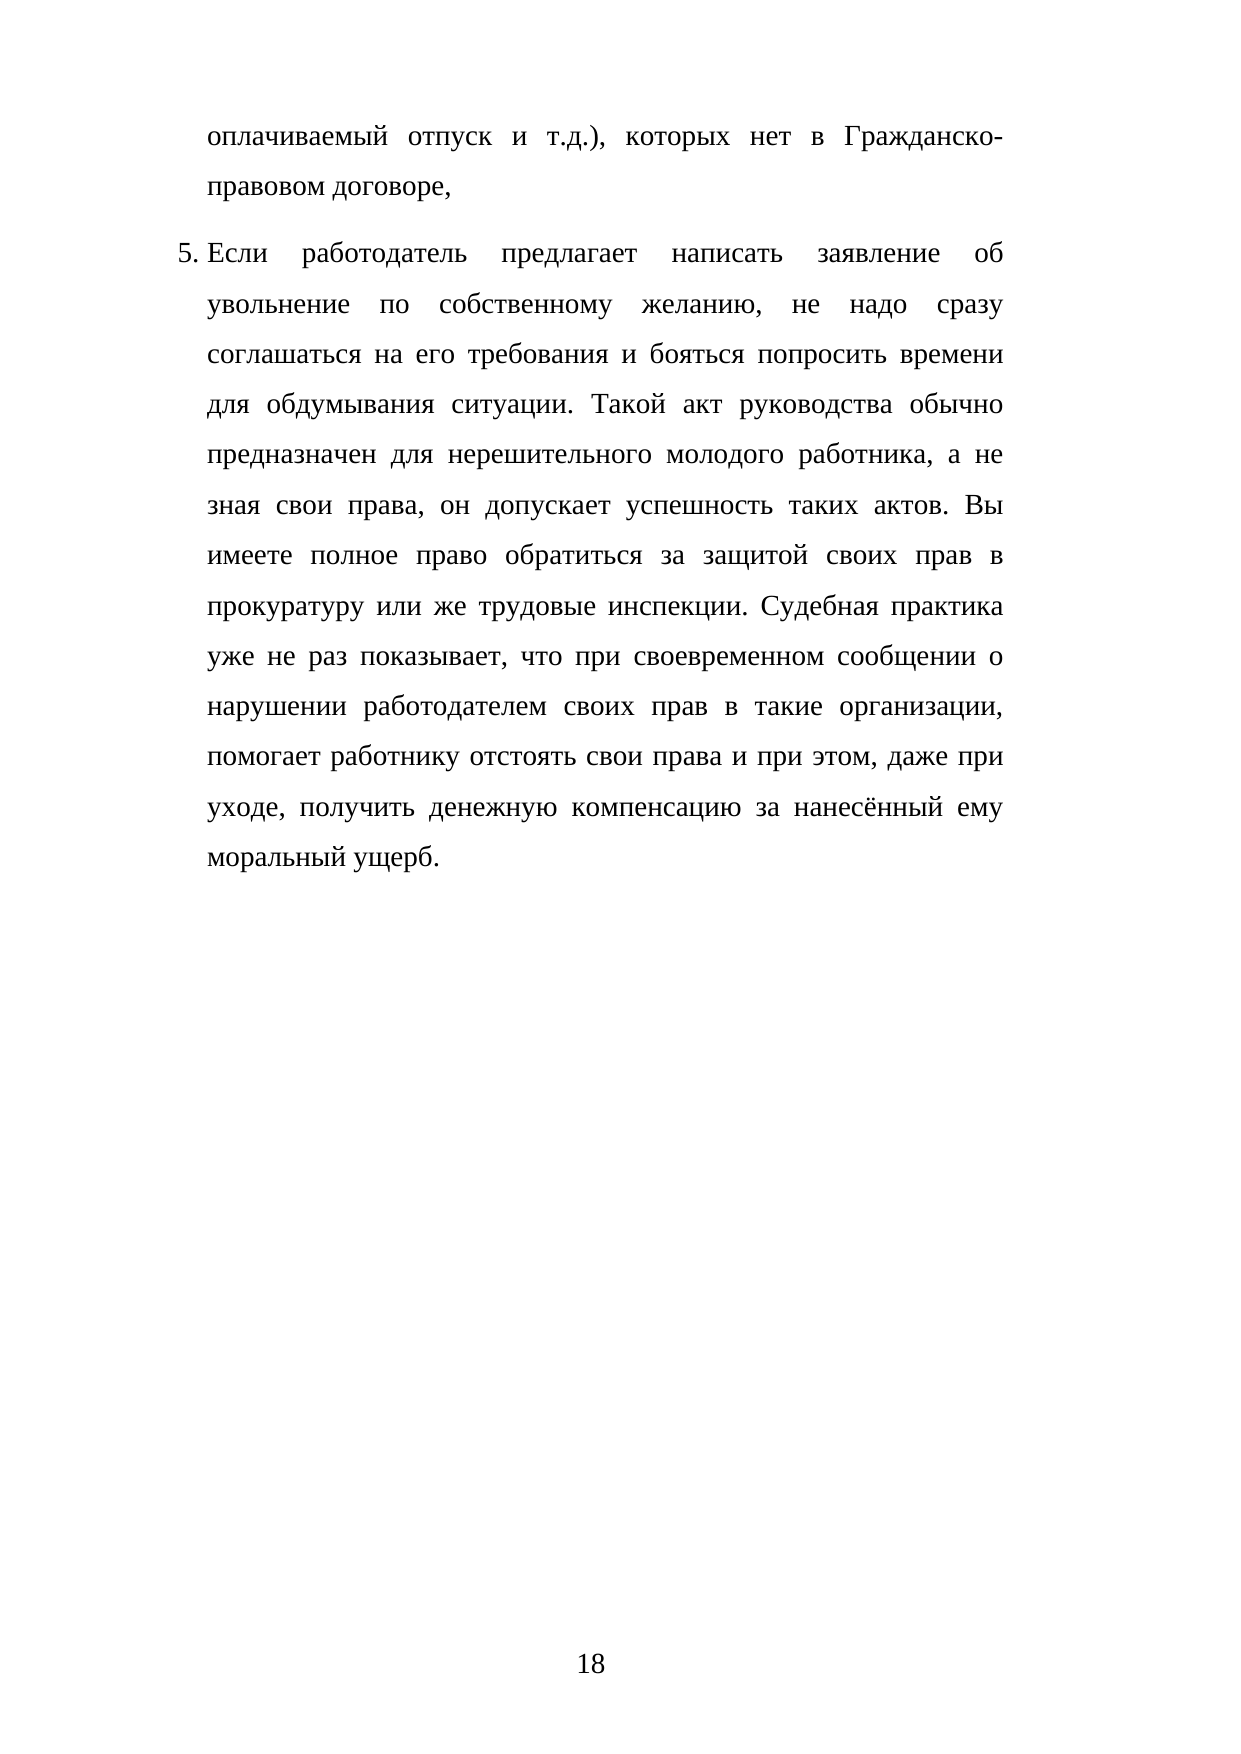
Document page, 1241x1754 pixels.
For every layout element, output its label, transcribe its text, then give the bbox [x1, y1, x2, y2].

list Если работодатель предлагает написать заявление об увольнение по собственному желанию, не надо сразу соглашаться на его требования и бояться попросить времени для обдумывания ситуации. Такой акт руководства обычно предназначен для нерешительного молодого работника, а не зная свои права, он допускает успешность таких актов. Вы имеете полное право обратиться за защитой своих прав в прокуратуру или же трудовые инспекции. Судебная практика уже не раз показывает, что при своевременном сообщении о нарушении работодателем своих прав в такие организации, помогает работнику отстоять свои права и при этом, даже при уходе, получить денежную компенсацию за нанесённый ему моральный ущерб. [177, 235, 1004, 873]
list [177, 118, 1004, 202]
